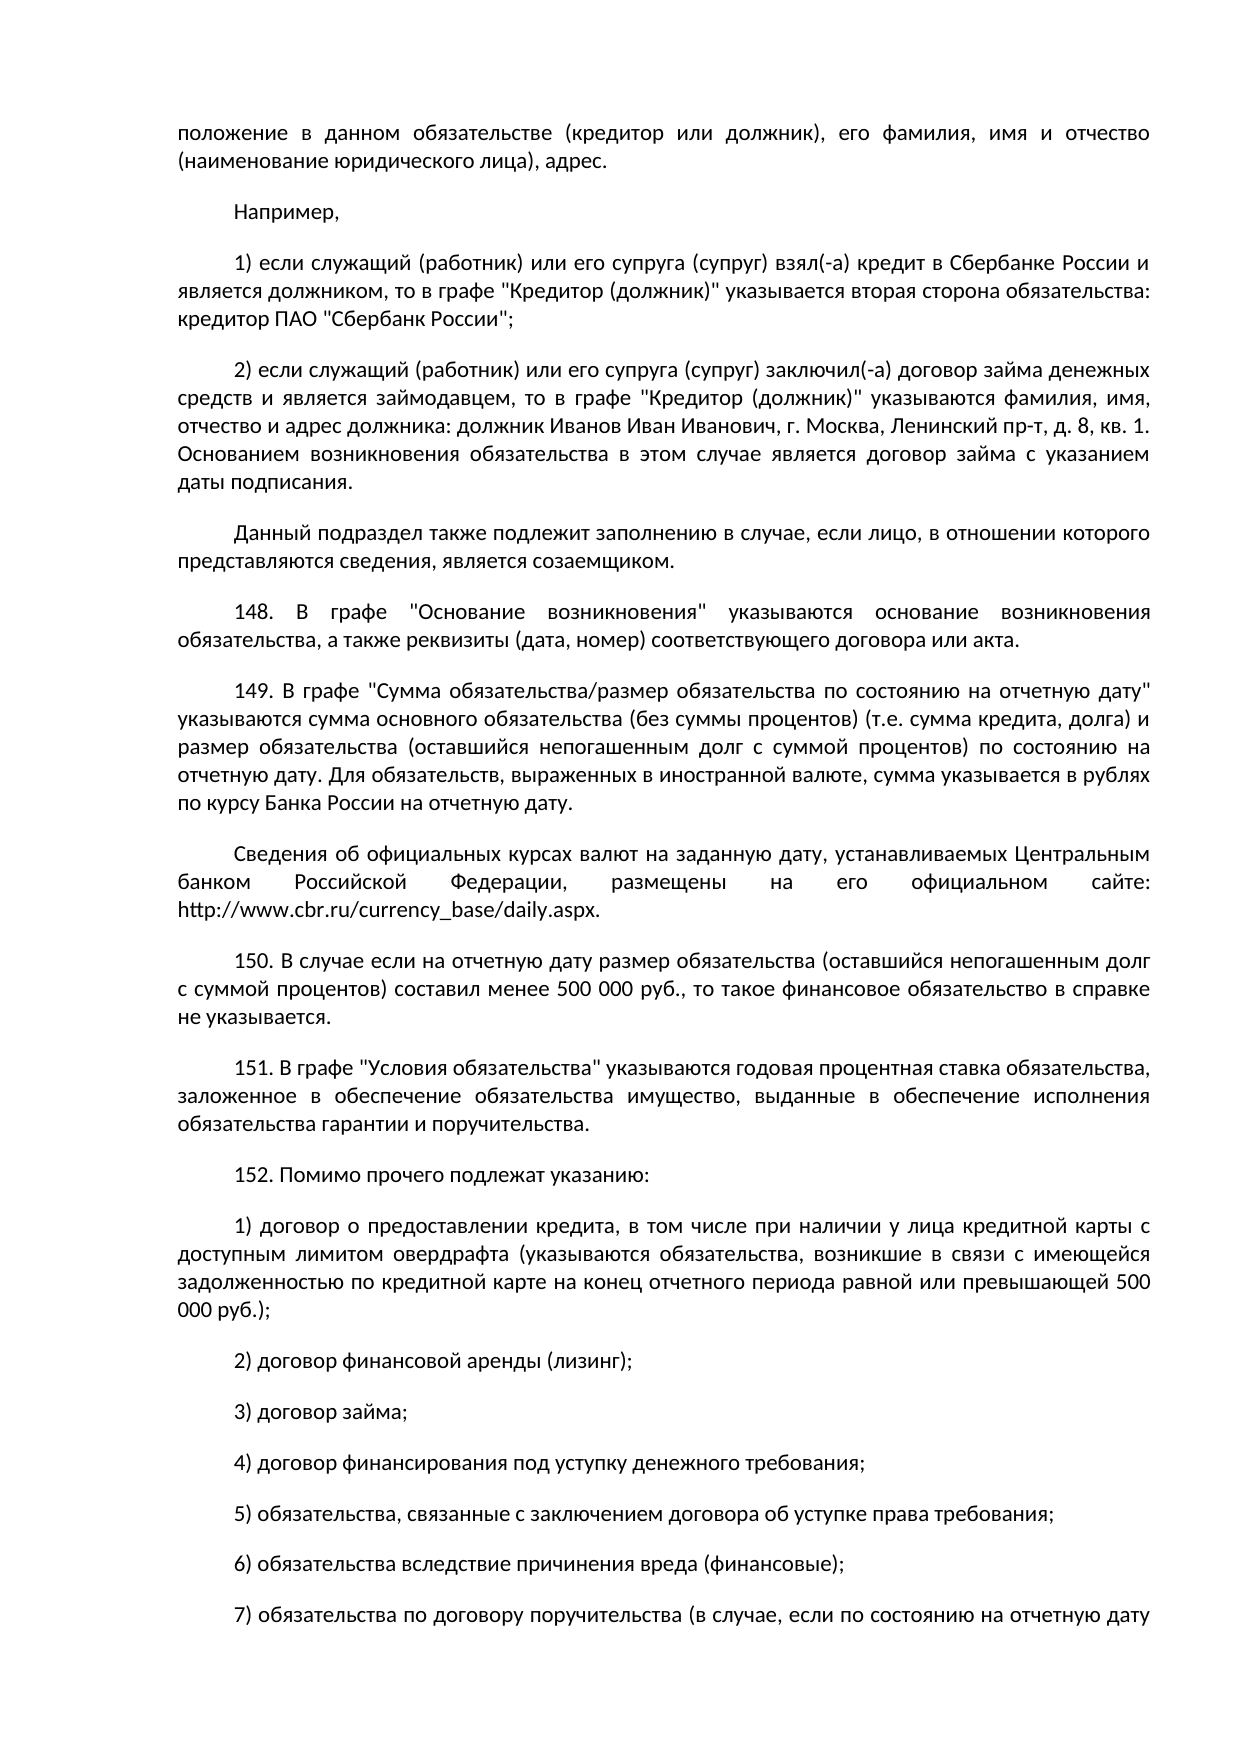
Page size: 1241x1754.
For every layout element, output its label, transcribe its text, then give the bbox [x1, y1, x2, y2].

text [177, 1601, 1152, 1628]
text 1) если служащий (работник) или его супруга (супруг) взял(-а) кредит в Сбербанке России и является должником, то в графе "Кредитор (должник)" указывается вторая сторона обязательства: кредитор ПАО "Сбербанк России"; [177, 248, 1152, 332]
text 149. В графе "Сумма обязательства/размер обязательства по состоянию на отчетную дату" указываются сумма основного обязательства (без суммы процентов) (т.е. сумма кредита, долга) и размер обязательства (оставшийся непогашенным долг с суммой процентов) по состоянию на отчетную дату. Для обязательств, выраженных в иностранной валюте, сумма указывается в рублях по курсу Банка России на отчетную дату. [177, 676, 1152, 816]
text 148. В графе "Основание возникновения" указываются основание возникновения обязательства, а также реквизиты (дата, номер) соответствующего договора или акта. [177, 597, 1152, 653]
text 152. Помимо прочего подлежат указанию: [177, 1160, 1152, 1188]
text 2) договор финансовой аренды (лизинг); [177, 1346, 1152, 1374]
text 150. В случае если на отчетную дату размер обязательства (оставшийся непогашенным долг с суммой процентов) составил менее 500 000 руб., то такое финансовое обязательство в справке не указывается. [177, 946, 1152, 1030]
text Сведения об официальных курсах валют на заданную дату, устанавливаемых Центральным банком Российской Федерации, размещены на его официальном сайте: http://www.cbr.ru/currency_base/daily.aspx. [177, 839, 1152, 923]
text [177, 118, 1152, 174]
text 1) договор о предоставлении кредита, в том числе при наличии у лица кредитной карты с доступным лимитом овердрафта (указываются обязательства, возникшие в связи с имеющейся задолженностью по кредитной карте на конец отчетного периода равной или превышающей 500 000 руб.); [177, 1211, 1152, 1323]
text 6) обязательства вследствие причинения вреда (финансовые); [177, 1549, 1152, 1578]
text Например, [177, 197, 1152, 225]
text 151. В графе "Условия обязательства" указываются годовая процентная ставка обязательства, заложенное в обеспечение обязательства имущество, выданные в обеспечение исполнения обязательства гарантии и поручительства. [177, 1053, 1152, 1137]
text 2) если служащий (работник) или его супруга (супруг) заключил(-а) договор займа денежных средств и является займодавцем, то в графе "Кредитор (должник)" указываются фамилия, имя, отчество и адрес должника: должник Иванов Иван Иванович, г. Москва, Ленинский пр-т, д. 8, кв. 1. Основанием возникновения обязательства в этом случае является договор займа с указанием даты подписания. [177, 355, 1152, 495]
text 5) обязательства, связанные с заключением договора об уступке права требования; [177, 1499, 1152, 1527]
text 3) договор займа; [177, 1397, 1152, 1425]
text Данный подраздел также подлежит заполнению в случае, если лицо, в отношении которого представляются сведения, является созаемщиком. [177, 518, 1152, 574]
text 4) договор финансирования под уступку денежного требования; [177, 1448, 1152, 1476]
